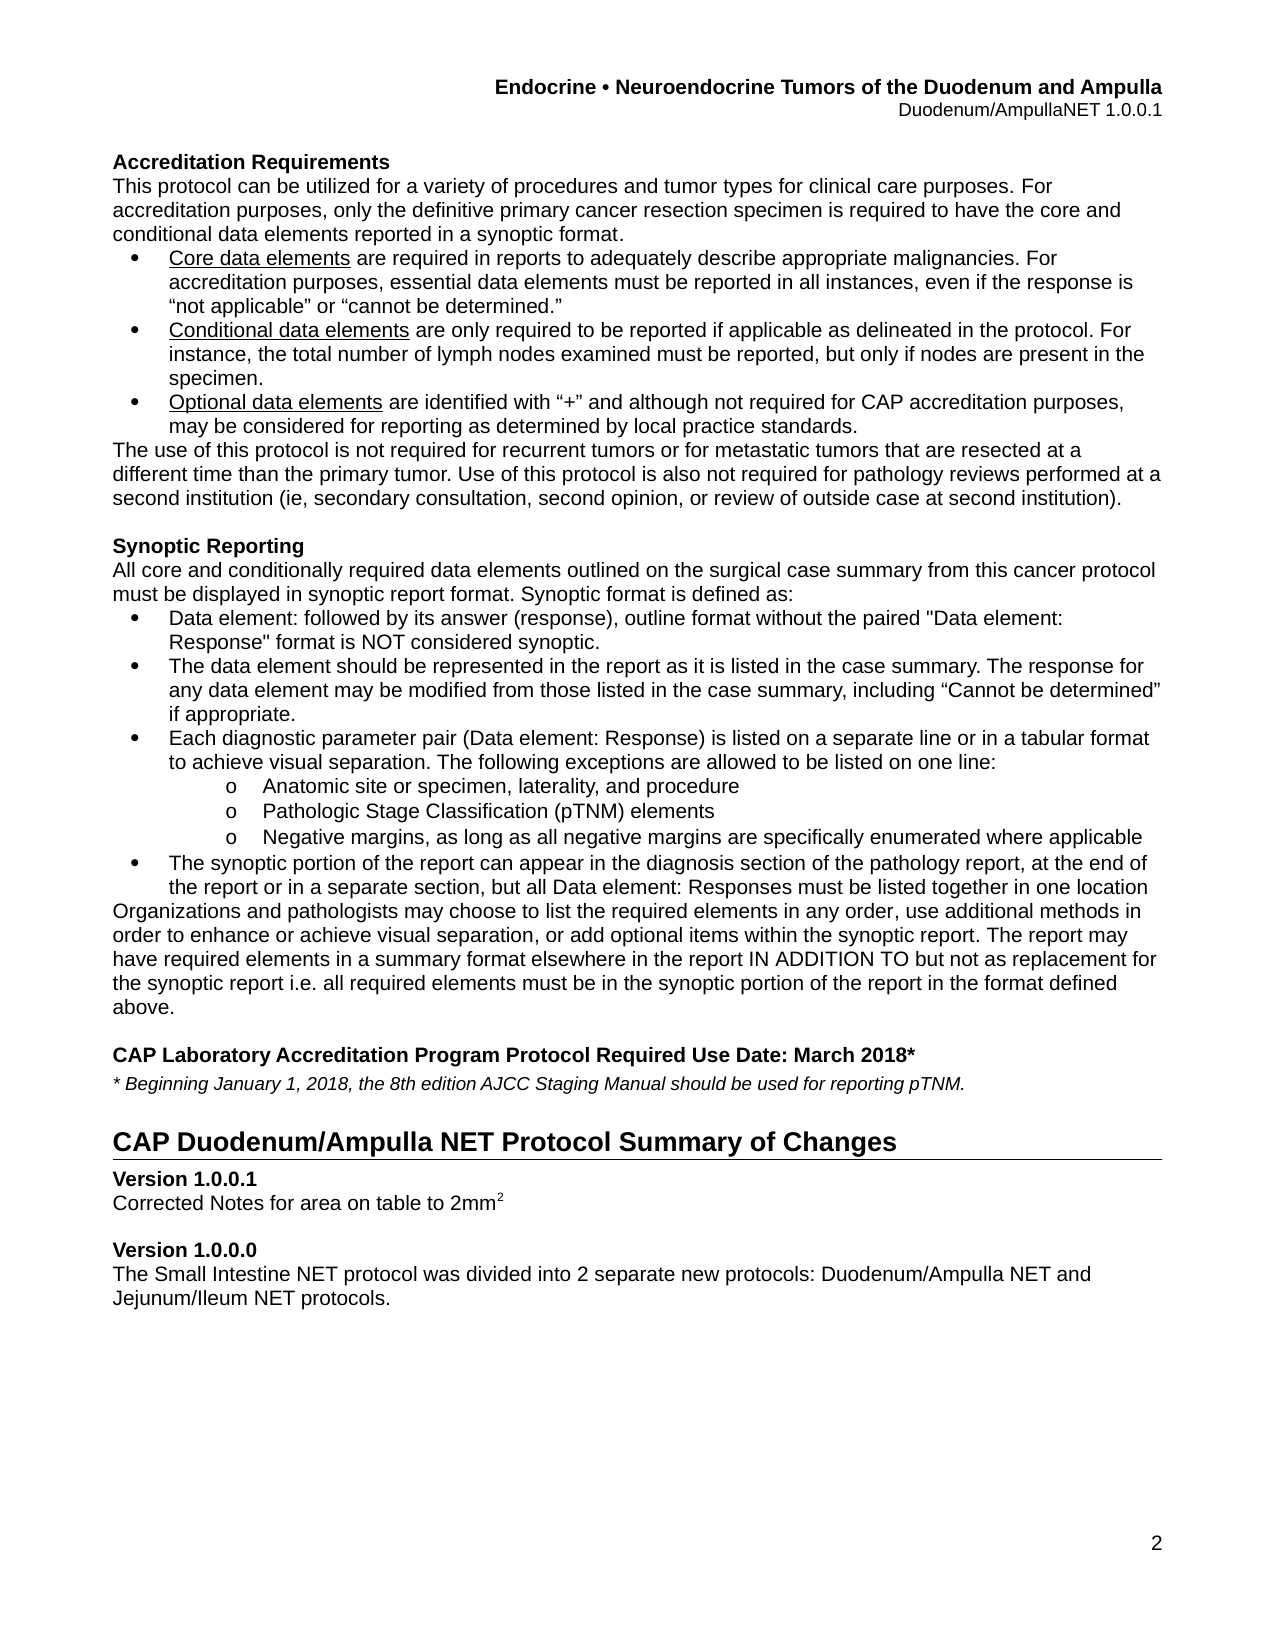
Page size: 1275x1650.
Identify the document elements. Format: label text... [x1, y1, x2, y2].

text This protocol can be utilized for a variety of procedures and tumor types for clinical care purposes. For accreditation purposes, only the definitive primary cancer resection specimen is required to have the core and conditional data elements reported in a synoptic format. [112, 174, 1162, 246]
text Version 1.0.0.0 [112, 1238, 1162, 1262]
list Core data elements are required in reports to adequately describe appropriate malignancies. For accreditation purposes, essential data elements must be reported in all instances, even if the response is “not applicable” or “cannot be determined.” [131, 246, 1162, 318]
text The use of this protocol is not required for recurrent tumors or for metastatic tumors that are resected at a different time than the primary tumor. Use of this protocol is also not required for pathology reviews performed at a second institution (ie, secondary consultation, second opinion, or review of outside case at second institution). [112, 438, 1162, 510]
text Accreditation Requirements [112, 150, 1162, 174]
list Data element: followed by its answer (response), outline format without the paired "Data element: Response" format is NOT considered synoptic. [131, 606, 1162, 653]
list Anatomic site or specimen, laterality, and procedure [225, 773, 1162, 799]
table_header CAP Laboratory Accreditation Program Protocol Required Use Date: March 2018* [101, 1043, 1116, 1067]
text Synoptic Reporting [112, 534, 1162, 558]
list Pathologic Stage Classification (pTNM) elements [225, 799, 1162, 825]
list Optional data elements are identified with “+” and although not required for CAP accreditation purposes, may be considered for reporting as determined by local practice standards. [131, 390, 1162, 438]
list Conditional data elements are only required to be reported if applicable as delineated in the protocol. For instance, the total number of lymph nodes examined must be reported, but only if nodes are present in the specimen. [131, 318, 1162, 390]
text All core and conditionally required data elements outlined on the surgical case summary from this cancer protocol must be displayed in synoptic report format. Synoptic format is defined as: [112, 558, 1162, 606]
list The synoptic portion of the report can appear in the diagnosis section of the pathology report, at the end of the report or in a separate section, but all Data element: Responses must be listed together in one location [131, 851, 1162, 899]
text CAP Duodenum/Ampulla NET Protocol Summary of Changes [112, 1126, 1162, 1160]
text Corrected Notes for area on table to 2mm2 [112, 1190, 1162, 1214]
text Organizations and pathologists may choose to list the required elements in any order, use additional methods in order to enhance or achieve visual separation, or add optional items within the synoptic report. The report may have required elements in a summary format elsewhere in the report IN ADDITION TO but not as replacement for the synoptic report i.e. all required elements must be in the synoptic portion of the report in the format defined above. [112, 899, 1162, 1019]
list The data element should be represented in the report as it is listed in the case summary. The response for any data element may be modified from those listed in the case summary, including “Cannot be determined” if appropriate. [131, 653, 1162, 726]
text The Small Intestine NET protocol was divided into 2 separate new protocols: Duodenum/Ampulla NET and Jejunum/Ileum NET protocols. [112, 1262, 1162, 1310]
text Version 1.0.0.1 [112, 1166, 1162, 1190]
list Negative margins, as long as all negative margins are specifically enumerated where applicable [225, 825, 1162, 851]
table_cell * Beginning January 1, 2018, the 8th edition AJCC Staging Manual should be used for reporting pTNM. [101, 1067, 1116, 1094]
list Each diagnostic parameter pair (Data element: Response) is listed on a separate line or in a tabular format to achieve visual separation. The following exceptions are allowed to be listed on one line: [131, 726, 1162, 773]
